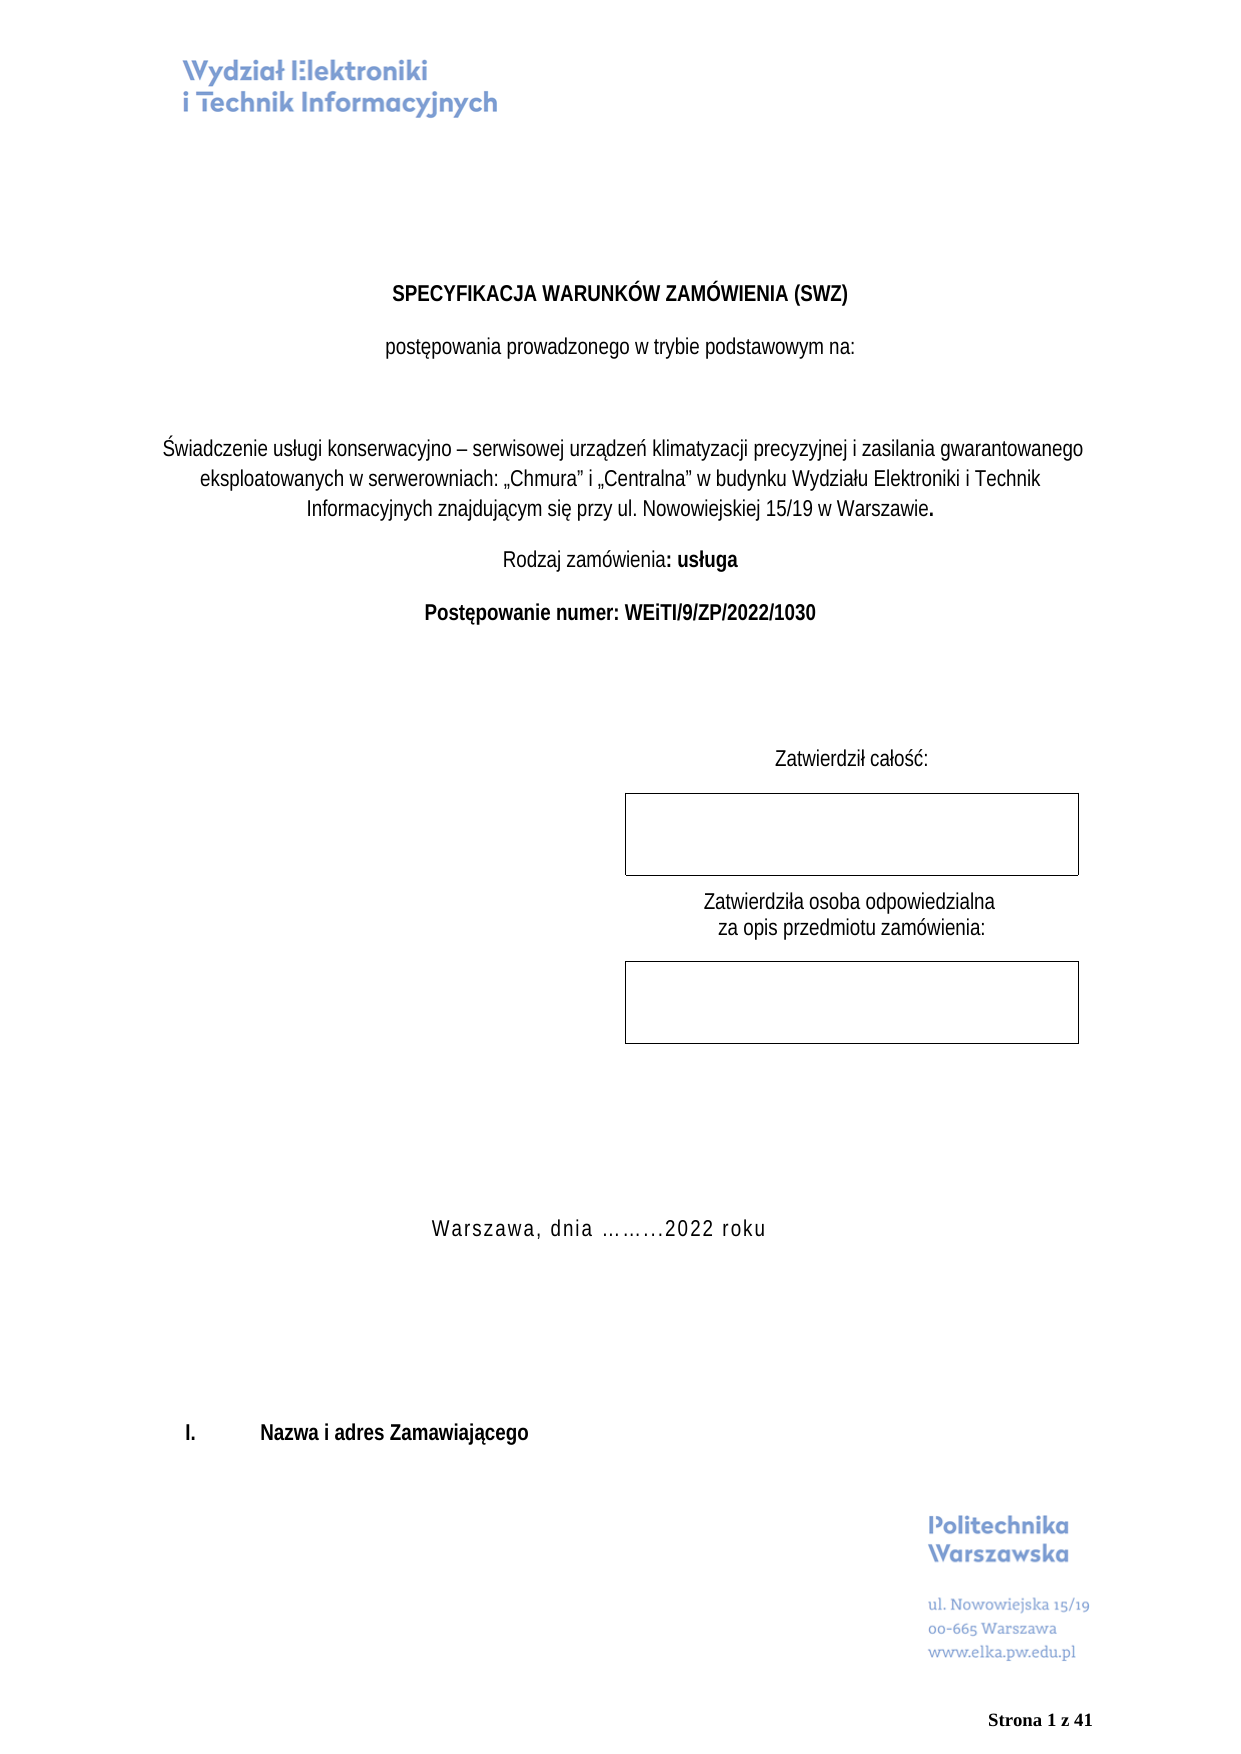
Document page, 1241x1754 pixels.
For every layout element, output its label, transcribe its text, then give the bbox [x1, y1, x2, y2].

table_cell [626, 794, 1078, 874]
text Rodzaj zamówienia: usługa [148, 546, 1092, 573]
text Warszawa, dnia ……...2022 roku [148, 1215, 1092, 1241]
text SPECYFIKACJA WARUNKÓW ZAMÓWIENIA (SWZ) [148, 280, 1092, 307]
picture [921, 1512, 1093, 1666]
table_cell [626, 962, 1078, 1043]
picture [172, 53, 498, 122]
text Postępowanie numer: WEiTI/9/ZP/2022/1030 [148, 599, 1092, 626]
table_header Zatwierdził całość: [626, 733, 1078, 792]
text postępowania prowadzonego w trybie podstawowym na: [148, 333, 1092, 359]
text Świadczenie usługi konserwacyjno – serwisowej urządzeń klimatyzacji precyzyjnej i zasilania gwarantowanego eksploatowanych w serwerowniach: „Chmura” i „Centralna” w budynku Wydziału Elektroniki i Technik Informacyjnych znajdującym się przy ul. Nowowiejskiej 15/19 w Warszawie. [148, 435, 1092, 522]
list Nazwa i adres Zamawiającego [185, 1419, 1092, 1446]
table_cell Zatwierdziła osoba odpowiedzialna za opis przedmiotu zamówienia: [626, 876, 1078, 961]
